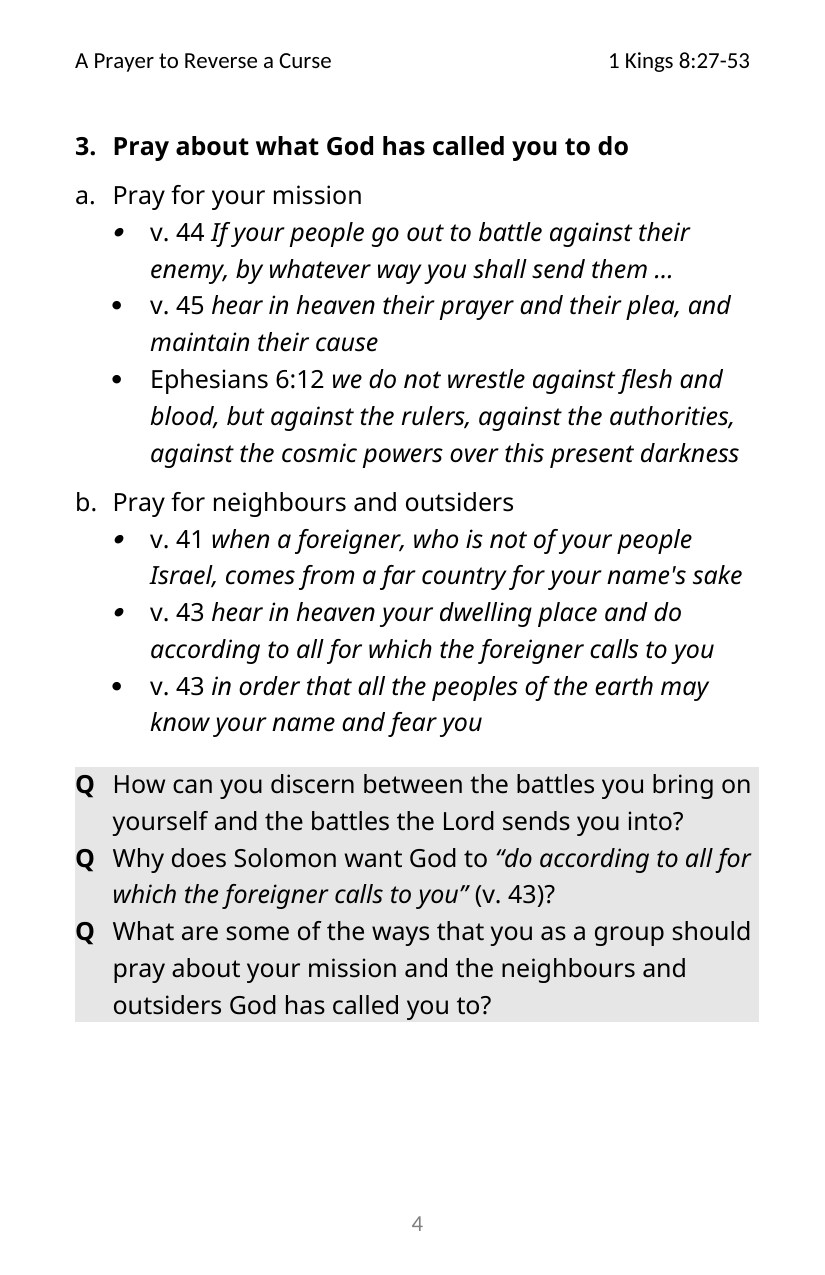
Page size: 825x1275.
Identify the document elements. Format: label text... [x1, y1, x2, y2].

text Pray about what God has called you to do [75, 128, 759, 163]
list v. 43 hear in heaven your dwelling place and do according to all for which the foreigner calls to you [112, 595, 759, 666]
text What are some of the ways that you as a group should pray about your mission and the neighbours and outsiders God has called you to? [75, 914, 759, 1022]
list v. 44 If your people go out to battle against their enemy, by whatever way you shall send them … [112, 214, 759, 285]
list Pray for your mission [75, 178, 759, 212]
list v. 43 in order that all the peoples of the earth may know your name and fear you [112, 668, 759, 739]
list v. 41 when a foreigner, who is not of your people Israel, comes from a far country for your name's sake [112, 521, 759, 592]
list v. 45 hear in heaven their prayer and their plea, and maintain their cause [112, 288, 759, 359]
text Why does Solomon want God to “do according to all for which the foreigner calls to you” (v. 43)? [75, 840, 759, 911]
text Pray for neighbours and outsiders [75, 484, 759, 518]
list Ephesians 6:12 we do not wrestle against flesh and blood, but against the rulers, against the authorities, against the cosmic powers over this present darkness [112, 362, 759, 469]
text How can you discern between the battles you bring on yourself and the battles the Lord sends you into? [75, 767, 759, 838]
